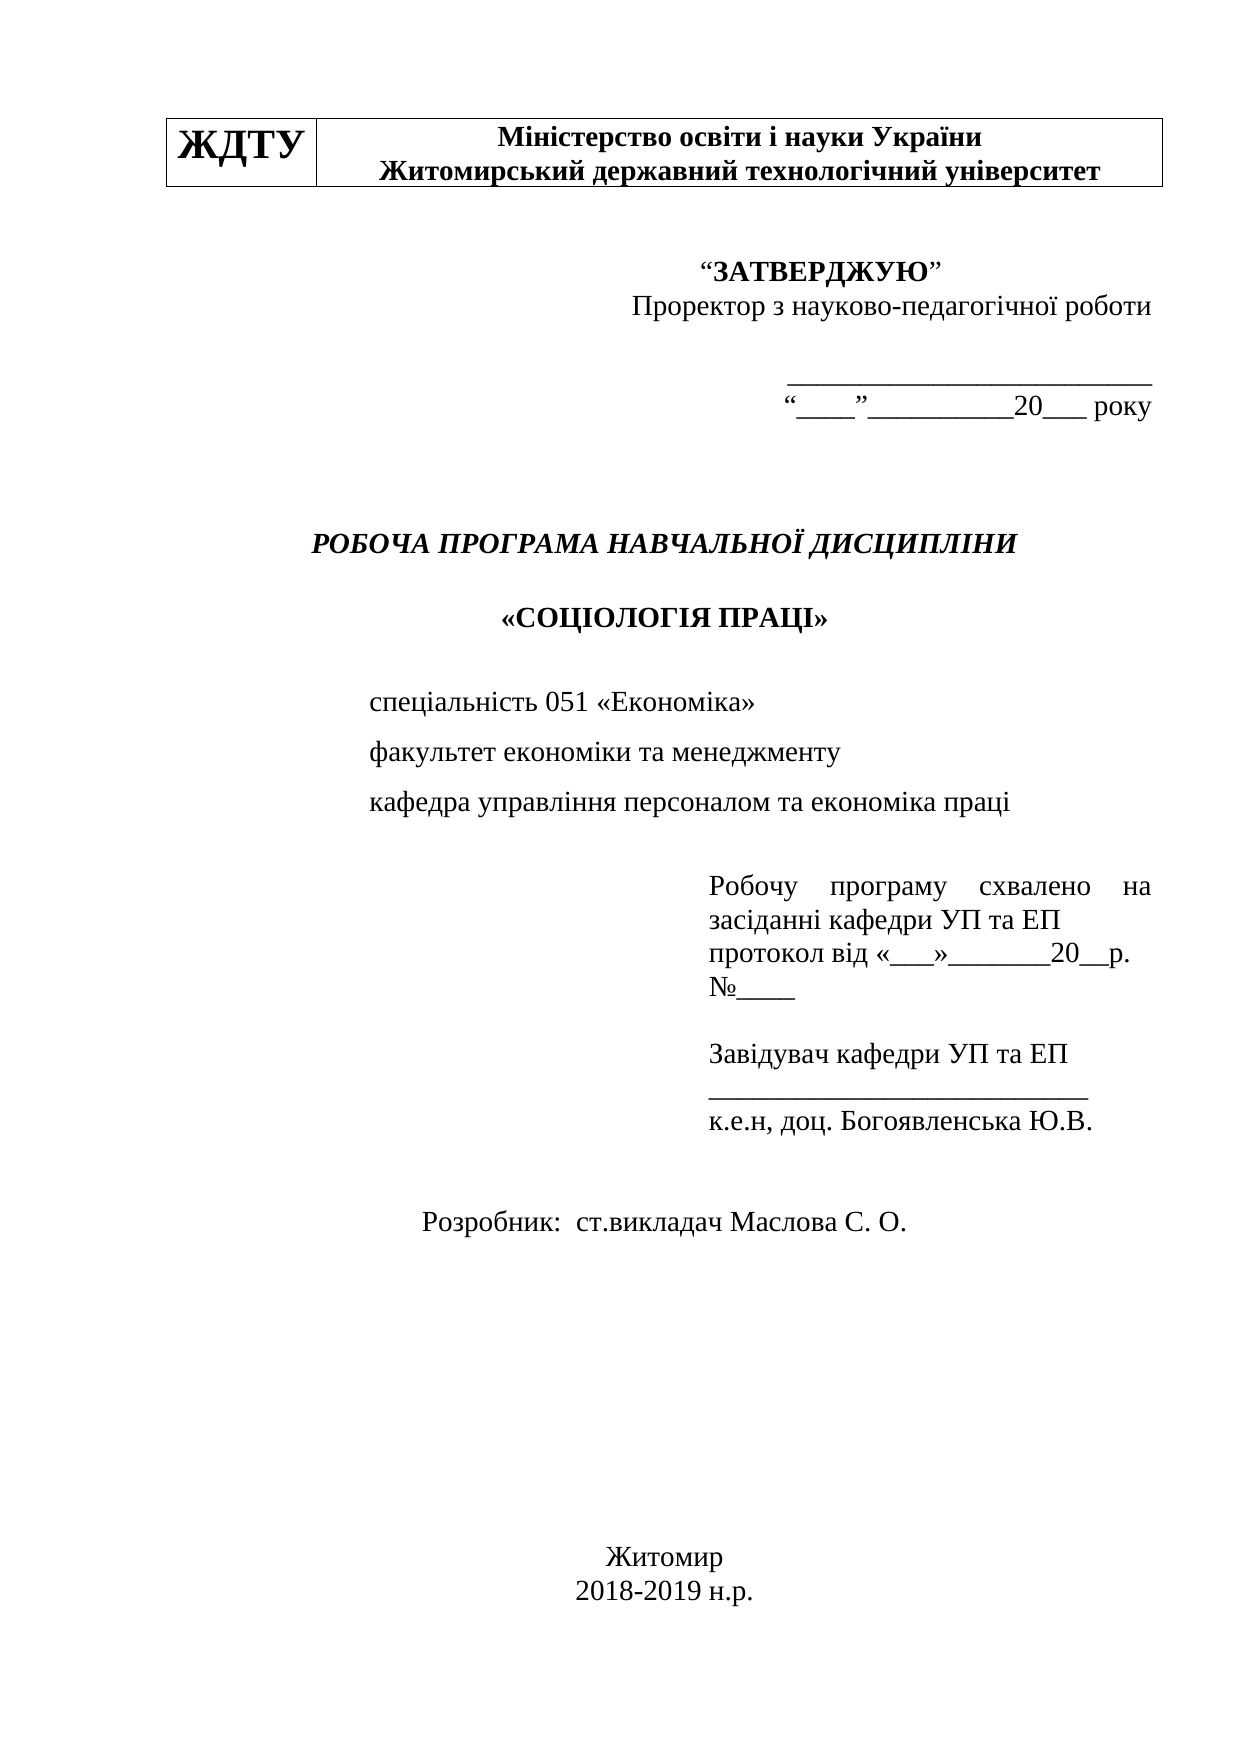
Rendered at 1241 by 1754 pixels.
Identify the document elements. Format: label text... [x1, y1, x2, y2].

text 2018-2019 н.р. [177, 1573, 1152, 1606]
text «СОЦІОЛОГІЯ ПРАЦІ» [177, 600, 1152, 633]
text кафедра управління персоналом та економіка праці [369, 784, 1152, 818]
text “ЗАТВЕРДЖУЮ” [620, 254, 1152, 288]
text Розробник: ст.викладач Маслова С. О. [177, 1204, 1152, 1237]
text __________________________ [709, 1069, 1152, 1103]
text Проректор з науково-педагогічної роботи [177, 288, 1152, 321]
text Житомир [177, 1539, 1152, 1573]
text спеціальність 051 «Економіка» [369, 684, 1152, 717]
text _________________________ [177, 355, 1152, 388]
subtitle РОБОЧА ПРОГРАМА НАВЧАЛЬНОЇ ДИСЦИПЛІНИ [177, 527, 1152, 560]
text №____ [709, 969, 1152, 1002]
table_header Міністерство освіти і науки України Житомирський державний технологічний університет [317, 119, 1162, 186]
text протокол від «___»_______20__р. [709, 935, 1152, 969]
text к.е.н, доц. Богоявленська Ю.В. [709, 1103, 1152, 1137]
text Завідувач кафедри УП та ЕП [709, 1036, 1152, 1069]
text факультет економіки та менеджменту [177, 734, 1152, 768]
table_header ЖДТУ [167, 119, 316, 186]
text “____”__________20___ року [177, 388, 1152, 422]
text Робочу програму схвалено на засіданні кафедри УП та ЕП [709, 868, 1152, 935]
